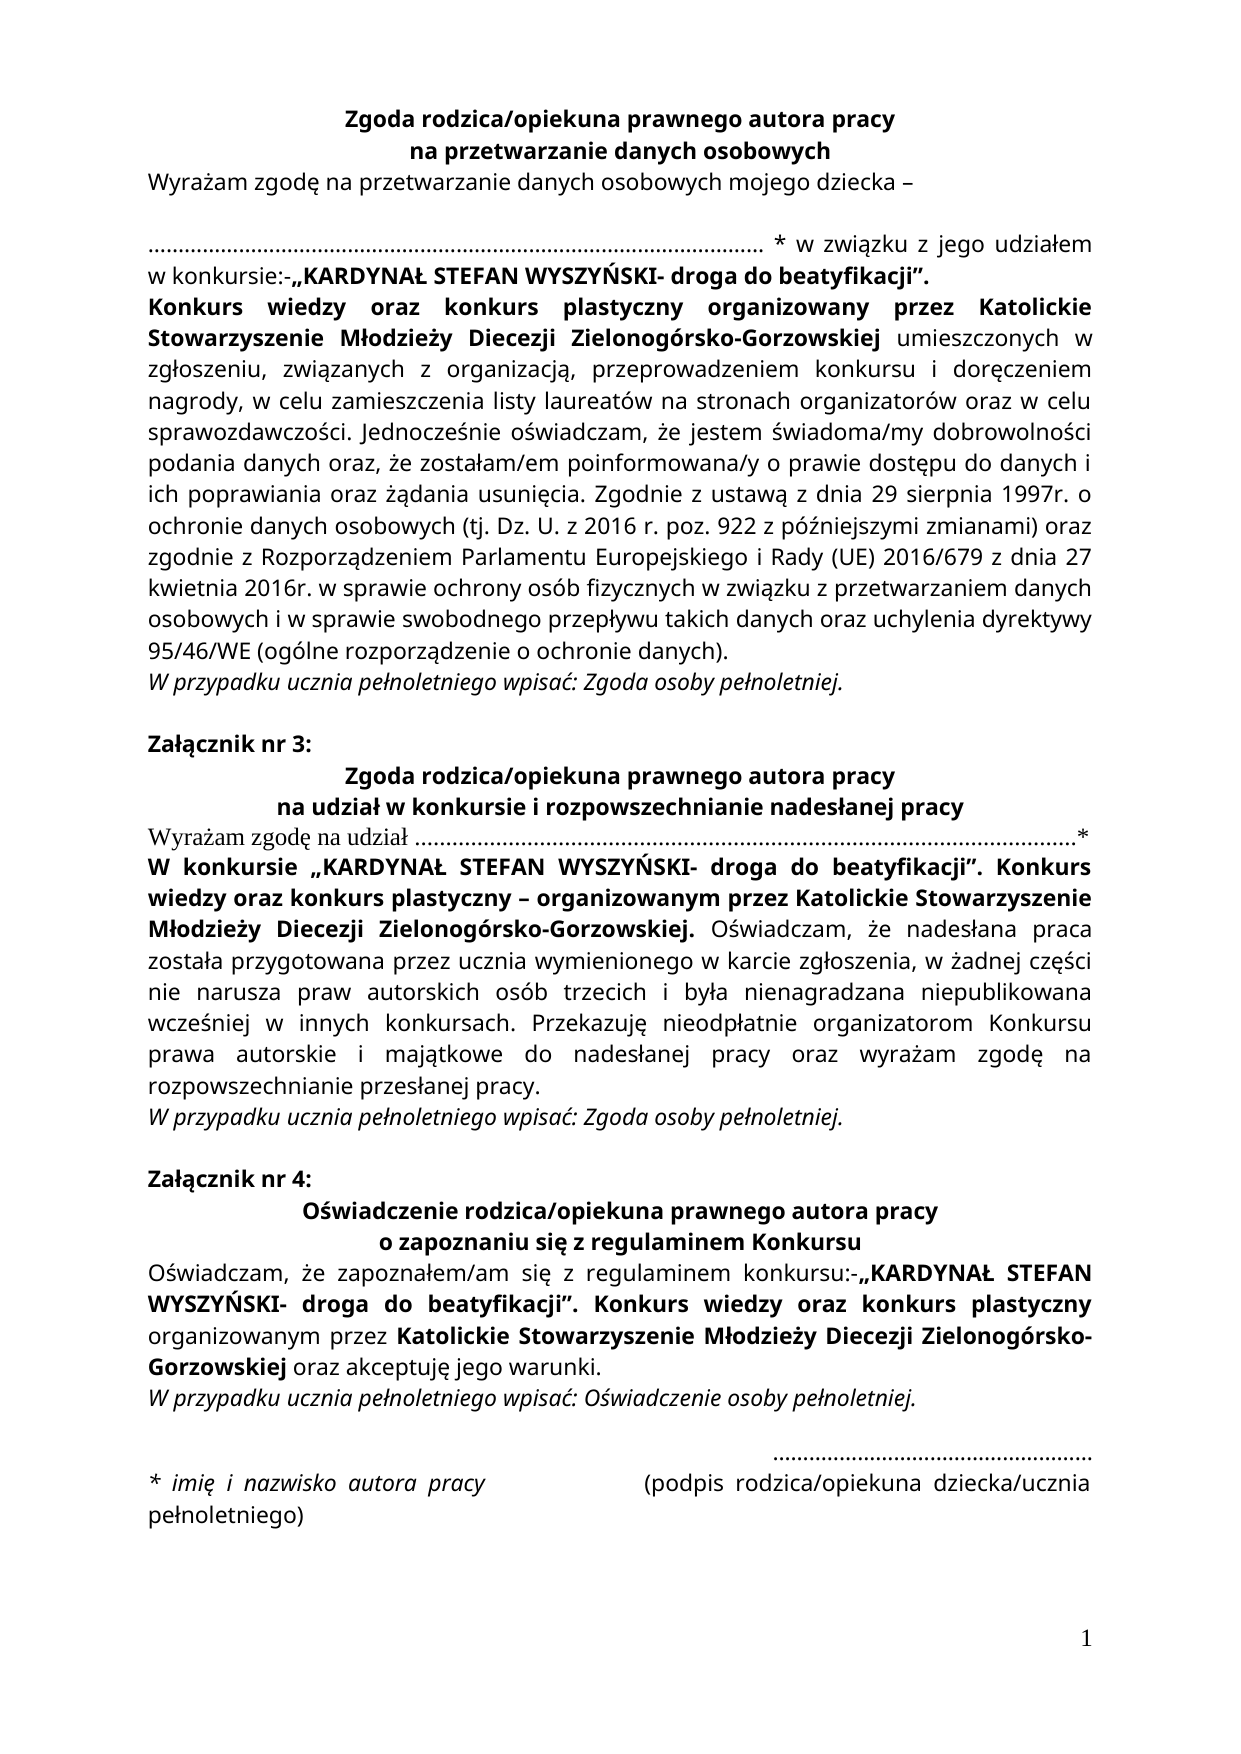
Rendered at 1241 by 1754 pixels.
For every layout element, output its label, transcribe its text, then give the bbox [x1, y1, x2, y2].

text W konkursie „KARDYNAŁ STEFAN WYSZYŃSKI- droga do beatyfikacji”. Konkurs wiedzy oraz konkurs plastyczny – organizowanym przez Katolickie Stowarzyszenie Młodzieży Diecezji Zielonogórsko-Gorzowskiej. Oświadczam, że nadesłana praca została przygotowana przez ucznia wymienionego w karcie zgłoszenia, w żadnej części nie narusza praw autorskich osób trzecich i była nienagradzana niepublikowana wcześniej w innych konkursach. Przekazuję nieodpłatnie organizatorom Konkursu prawa autorskie i majątkowe do nadesłanej pracy oraz wyrażam zgodę na rozpowszechnianie przesłanej pracy. [148, 851, 1093, 1101]
text * imię i nazwisko autora pracy (podpis rodzica/opiekuna dziecka/ucznia pełnoletniego) [148, 1467, 1093, 1530]
text o zapoznaniu się z regulaminem Konkursu [148, 1226, 1093, 1257]
text Oświadczam, że zapoznałem/am się z regulaminem konkursu:-„KARDYNAŁ STEFAN WYSZYŃSKI- droga do beatyfikacji”. Konkurs wiedzy oraz konkurs plastyczny organizowanym przez Katolickie Stowarzyszenie Młodzieży Diecezji Zielonogórsko-Gorzowskiej oraz akceptuję jego warunki. [148, 1257, 1093, 1382]
text Konkurs wiedzy oraz konkurs plastyczny organizowany przez Katolickie Stowarzyszenie Młodzieży Diecezji Zielonogórsko-Gorzowskiej umieszczonych w zgłoszeniu, związanych z organizacją, przeprowadzeniem konkursu i doręczeniem nagrody, w celu zamieszczenia listy laureatów na stronach organizatorów oraz w celu sprawozdawczości. Jednocześnie oświadczam, że jestem świadoma/my dobrowolności podania danych oraz, że zostałam/em poinformowana/y o prawie dostępu do danych i ich poprawiania oraz żądania usunięcia. Zgodnie z ustawą z dnia 29 sierpnia 1997r. o ochronie danych osobowych (tj. Dz. U. z 2016 r. poz. 922 z późniejszymi zmianami) oraz zgodnie z Rozporządzeniem Parlamentu Europejskiego i Rady (UE) 2016/679 z dnia 27 kwietnia 2016r. w sprawie ochrony osób fizycznych w związku z przetwarzaniem danych osobowych i w sprawie swobodnego przepływu takich danych oraz uchylenia dyrektywy 95/46/WE (ogólne rozporządzenie o ochronie danych). [148, 291, 1093, 666]
text ………..…………………………………… [148, 1436, 1093, 1467]
text W przypadku ucznia pełnoletniego wpisać: Oświadczenie osoby pełnoletniej. [148, 1382, 1093, 1413]
text na przetwarzanie danych osobowych [148, 135, 1093, 166]
text Zgoda rodzica/opiekuna prawnego autora pracy [148, 103, 1093, 135]
text Załącznik nr 4: [148, 1163, 1093, 1195]
text Załącznik nr 3: [148, 728, 1093, 760]
text na udział w konkursie i rozpowszechnianie nadesłanej pracy [148, 791, 1093, 822]
text ………………………………………………………………………………………… * w związku z jego udziałem w konkursie:-„KARDYNAŁ STEFAN WYSZYŃSKI- droga do beatyfikacji”. [148, 228, 1093, 291]
text Wyrażam zgodę na przetwarzanie danych osobowych mojego dziecka – [148, 166, 1093, 197]
text Wyrażam zgodę na udział ..........................................................................................................* [148, 822, 1093, 851]
text Oświadczenie rodzica/opiekuna prawnego autora pracy [148, 1195, 1093, 1226]
text Zgoda rodzica/opiekuna prawnego autora pracy [148, 760, 1093, 791]
text W przypadku ucznia pełnoletniego wpisać: Zgoda osoby pełnoletniej. [148, 1101, 1093, 1132]
text W przypadku ucznia pełnoletniego wpisać: Zgoda osoby pełnoletniej. [148, 666, 1093, 697]
